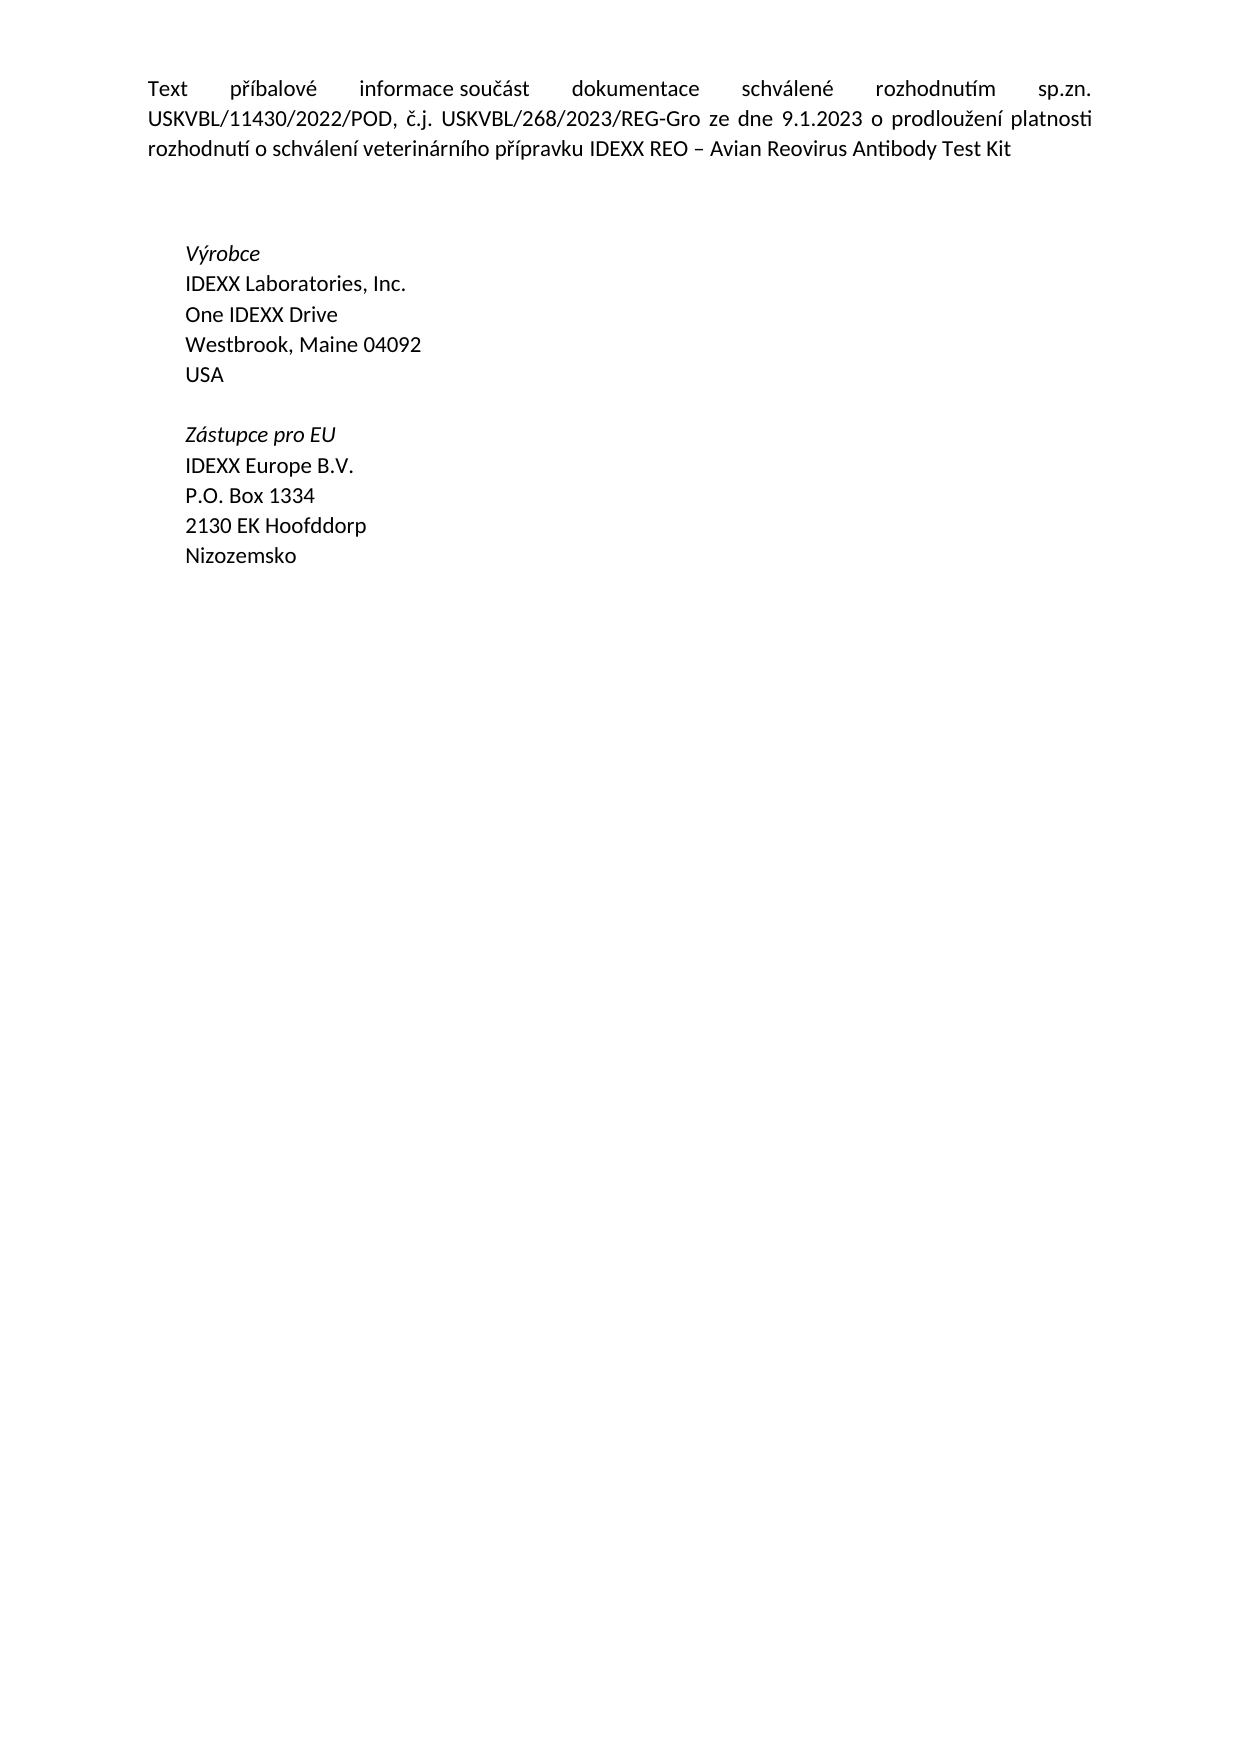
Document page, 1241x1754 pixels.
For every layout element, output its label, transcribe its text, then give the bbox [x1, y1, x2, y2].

text Zástupce pro EU [185, 421, 1093, 448]
text IDEXX Europe B.V. [185, 451, 1093, 479]
text Výrobce [185, 239, 1093, 267]
text Nizozemsko [185, 541, 1093, 569]
text P.O. Box 1334 [185, 481, 1093, 509]
text USA [185, 360, 1093, 388]
text IDEXX Laboratories, Inc. [185, 269, 1093, 297]
text Westbrook, Maine 04092 [185, 330, 1093, 358]
text 2130 EK Hoofddorp [185, 511, 1093, 539]
text One IDEXX Drive [185, 300, 1093, 328]
